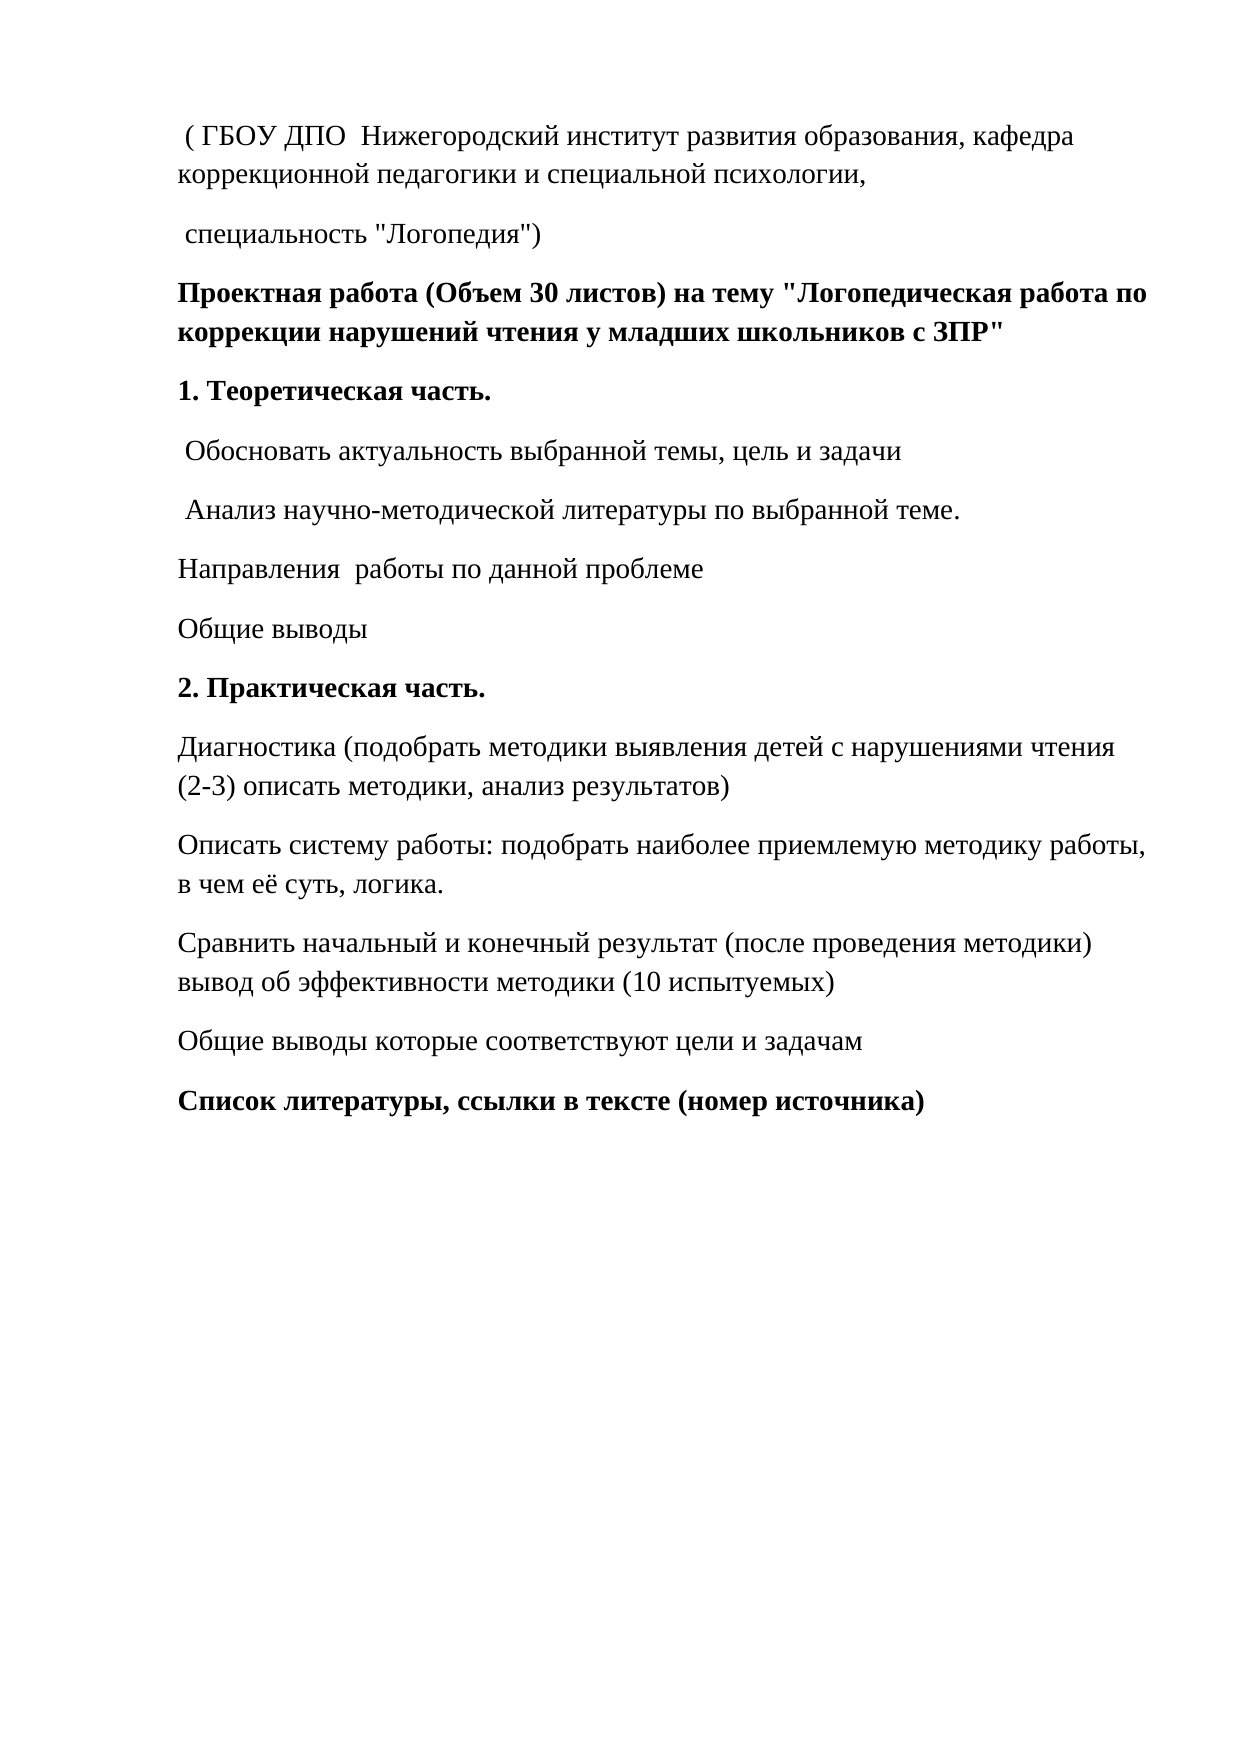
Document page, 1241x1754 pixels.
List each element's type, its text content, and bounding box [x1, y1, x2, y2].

text Диагностика (подобрать методики выявления детей с нарушениями чтения (2-3) описать методики, анализ результатов) [177, 729, 1152, 802]
text Общие выводы которые соответствуют цели и задачам [177, 1023, 1152, 1057]
text Сравнить начальный и конечный результат (после проведения методики) вывод об эффективности методики (10 испытуемых) [177, 925, 1152, 997]
text ( ГБОУ ДПО Нижегородский институт развития образования, кафедра коррекционной педагогики и специальной психологии, [177, 118, 1152, 190]
text Направления работы по данной проблеме [177, 551, 1152, 585]
text 2. Практическая часть. [177, 670, 1152, 704]
text Список литературы, ссылки в тексте (номер источника) [177, 1083, 1152, 1116]
text Анализ научно-методической литературы по выбранной теме. [177, 492, 1152, 526]
text специальность "Логопедия") [177, 216, 1152, 249]
text Описать систему работы: подобрать наиболее приемлемую методику работы, в чем её суть, логика. [177, 827, 1152, 899]
text 1. Теоретическая часть. [177, 373, 1152, 407]
text Обосновать актуальность выбранной темы, цель и задачи [177, 433, 1152, 466]
text Общие выводы [177, 611, 1152, 644]
text Проектная работа (Объем 30 листов) на тему "Логопедическая работа по коррекции нарушений чтения у младших школьников с ЗПР" [177, 275, 1152, 347]
